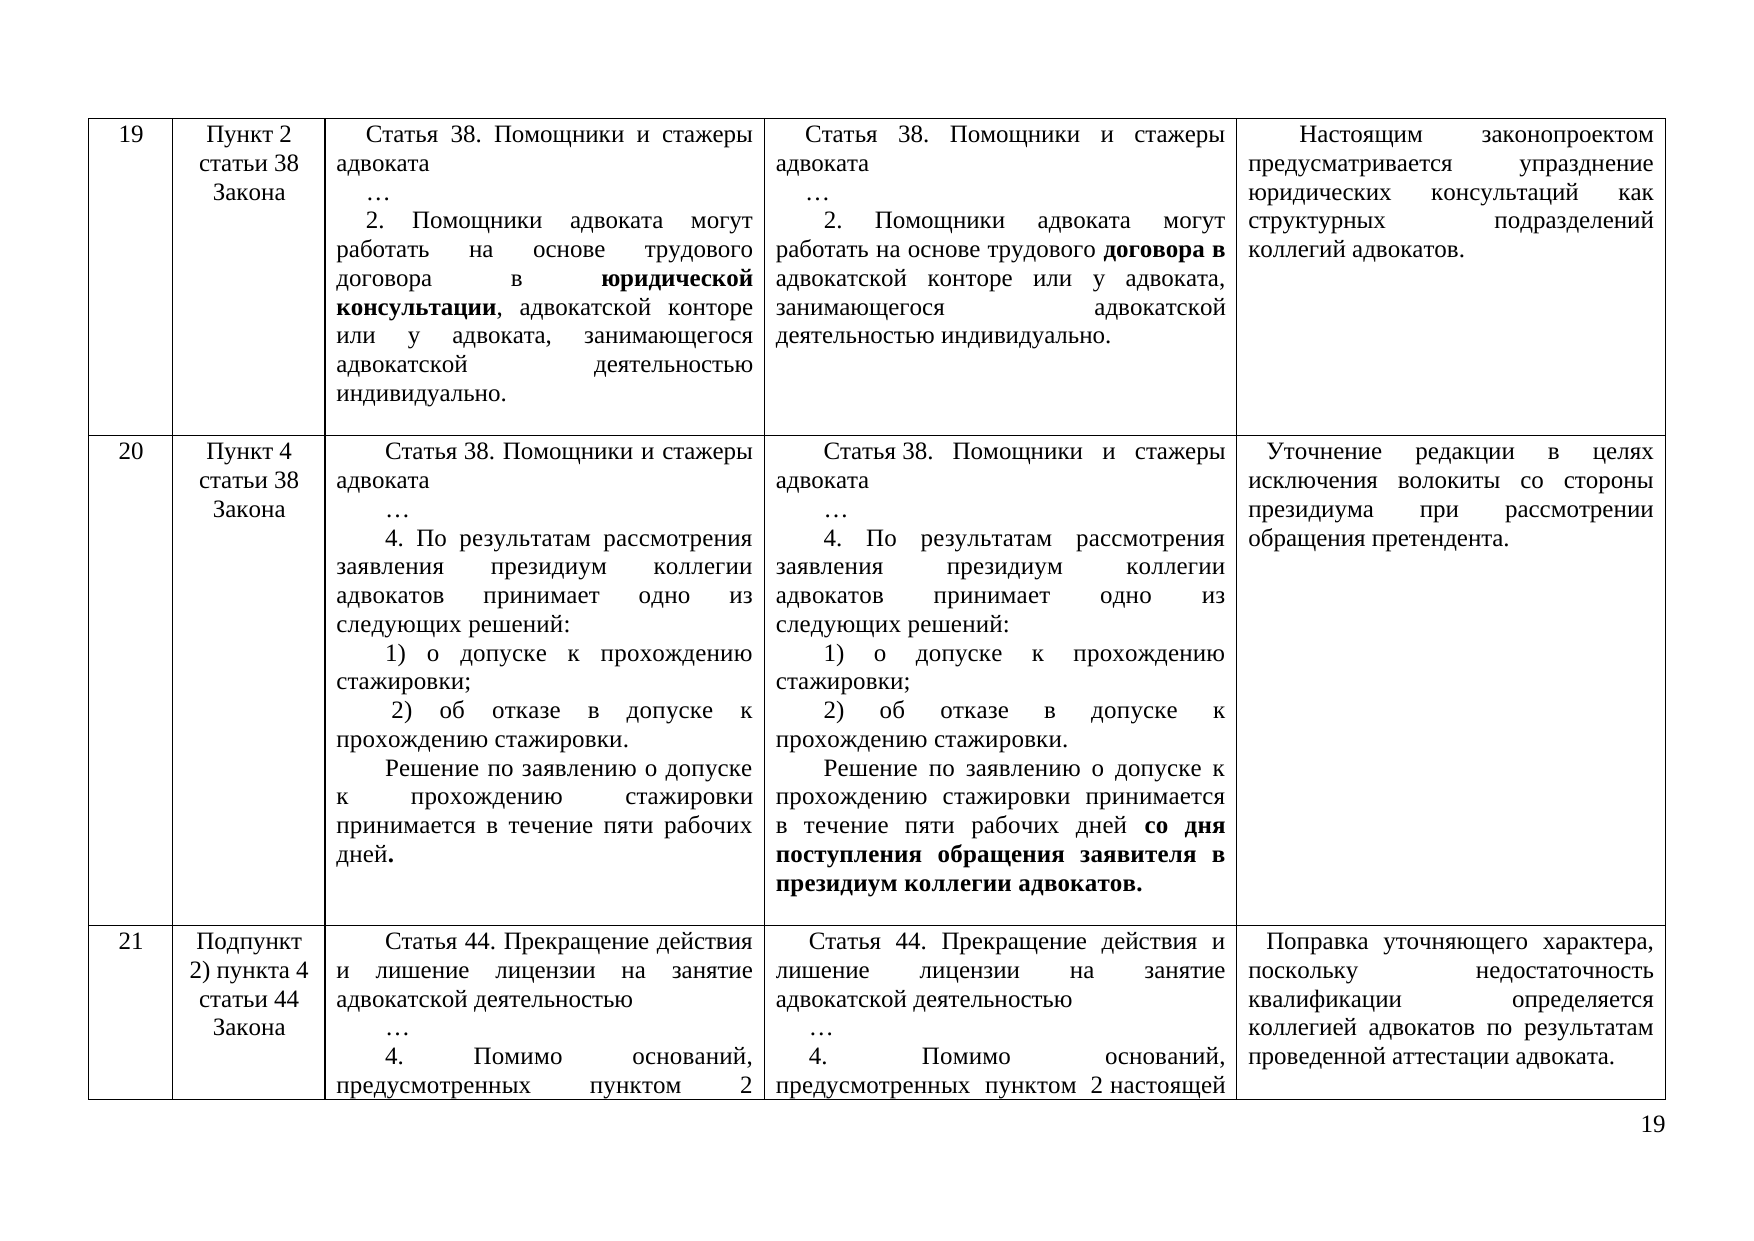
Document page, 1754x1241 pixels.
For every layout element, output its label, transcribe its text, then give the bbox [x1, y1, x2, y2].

table_cell 21 [89, 926, 172, 1099]
table_cell Статья 38. Помощники и стажеры адвоката … 4. По результатам рассмотрения заявления президиум коллегии адвокатов принимает одно из следующих решений: 1) о допуске к прохождению стажировки; 2) об отказе в допуске к прохождению стажировки. Решение по заявлению о допуске к прохождению стажировки принимается в течение пяти рабочих дней со дня поступления обращения заявителя в президиум коллегии адвокатов. [765, 436, 1236, 925]
table_cell Статья 38. Помощники и стажеры адвоката … 2. Помощники адвоката могут работать на основе трудового договора в юридической консультации, адвокатской конторе или у адвоката, занимающегося адвокатской деятельностью индивидуально. [326, 119, 764, 435]
table_cell Пункт 4 статьи 38 Закона [173, 436, 324, 925]
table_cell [1237, 119, 1665, 435]
table_cell 20 [89, 436, 172, 925]
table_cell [326, 926, 764, 1099]
table_cell Пункт 2 статьи 38 Закона [173, 119, 324, 435]
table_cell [765, 926, 1236, 1099]
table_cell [1237, 926, 1665, 1099]
table_cell Статья 38. Помощники и стажеры адвоката … 2. Помощники адвоката могут работать на основе трудового договора в адвокатской конторе или у адвоката, занимающегося адвокатской деятельностью индивидуально. [765, 119, 1236, 435]
table_cell Уточнение редакции в целях исключения волокиты со стороны президиума при рассмотрении обращения претендента. [1237, 436, 1665, 925]
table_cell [173, 926, 324, 1099]
table_cell 19 [89, 119, 172, 435]
table_cell Статья 38. Помощники и стажеры адвоката … 4. По результатам рассмотрения заявления президиум коллегии адвокатов принимает одно из следующих решений: 1) о допуске к прохождению стажировки; 2) об отказе в допуске к прохождению стажировки. Решение по заявлению о допуске к прохождению стажировки принимается в течение пяти рабочих дней. [326, 436, 764, 925]
